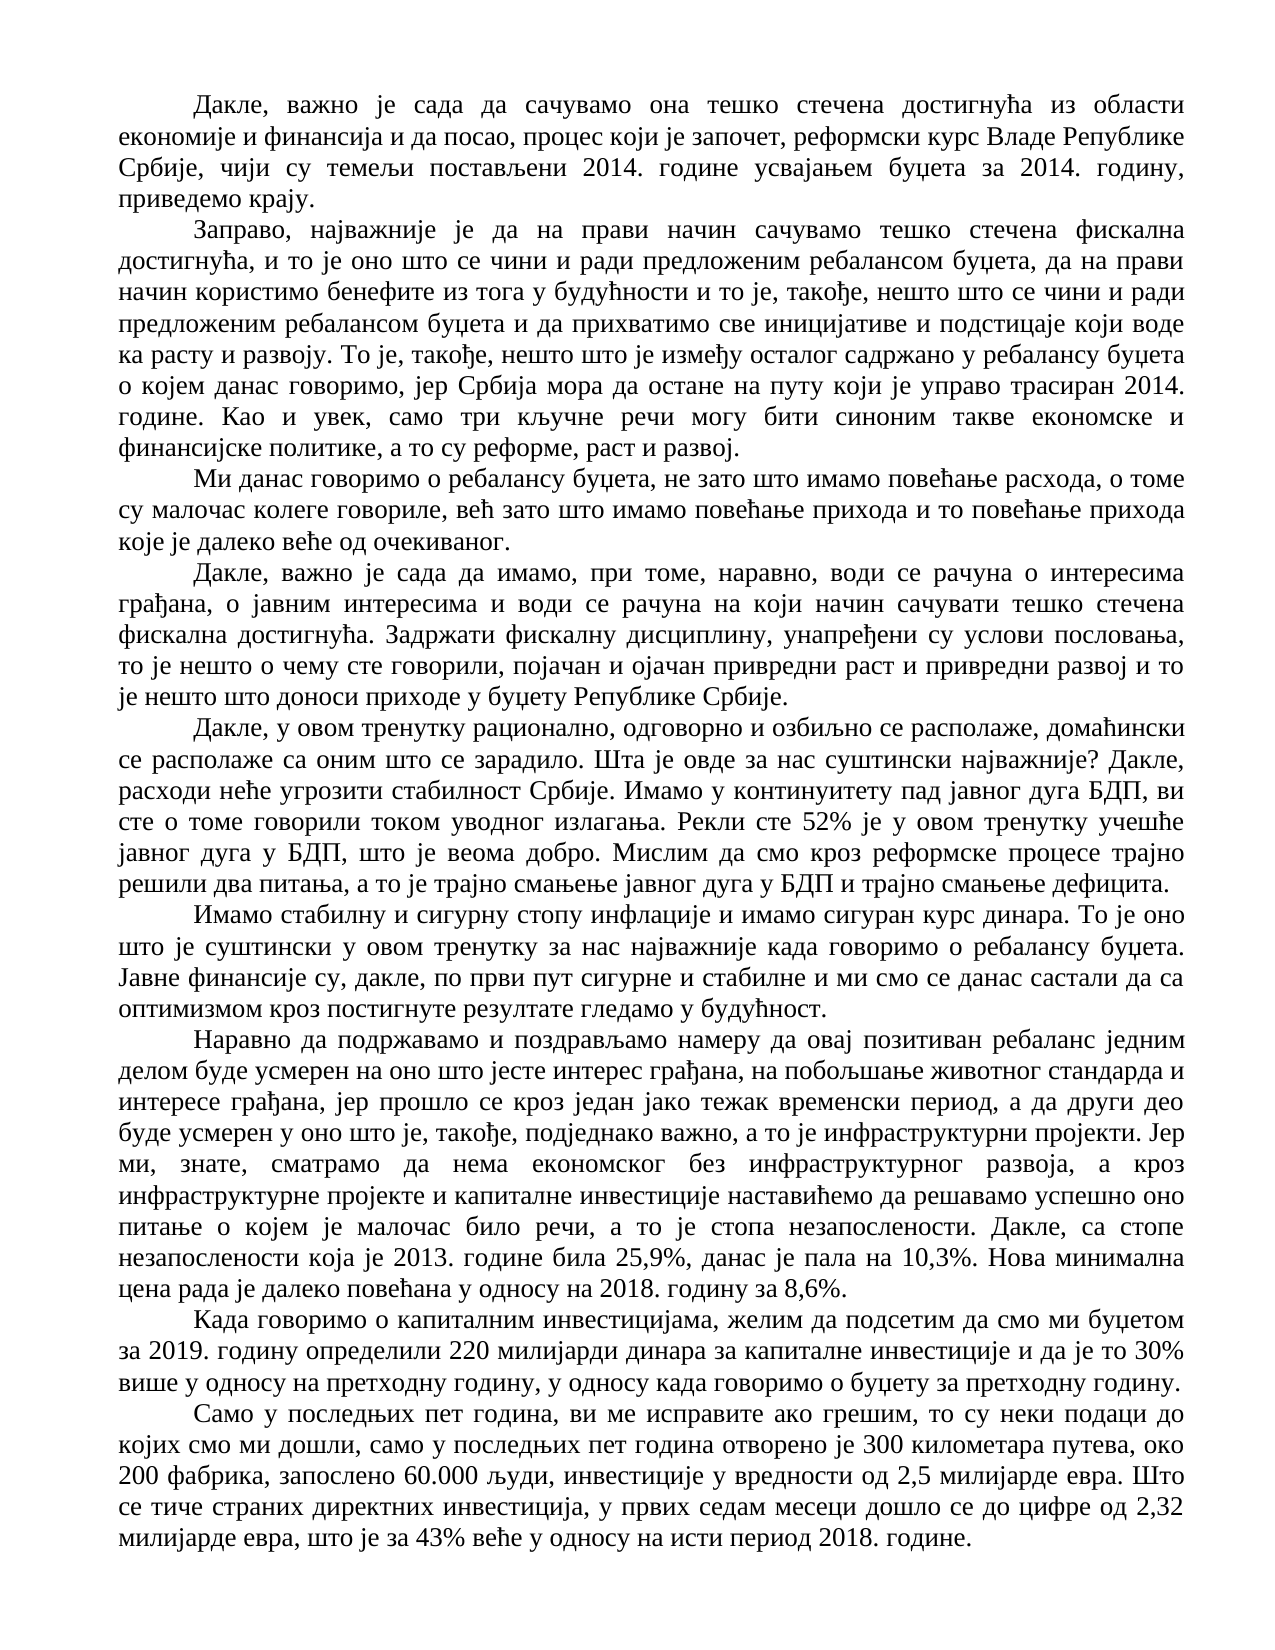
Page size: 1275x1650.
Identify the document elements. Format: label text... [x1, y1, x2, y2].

text Заправо, најважније је да на прави начин сачувамо тешко стечена фискална достигнућа, и то је оно што се чини и ради предложеним ребалансом буџета, да на прави начин користимо бенефите из тога у будућности и то је, такође, нешто што се чини и ради предложеним ребалансом буџета и да прихватимо све иницијативе и подстицаје који воде ка расту и развоју. То је, такође, нешто што је између осталог садржано у ребалансу буџета о којем данас говоримо, јер Србија мора да остане на путу који је управо трасиран 2014. године. Као и увек, само три кључне речи могу бити синоним такве економске и финансијске политике, а то су реформе, раст и развој. [118, 213, 1186, 462]
text Ми данас говоримо о ребалансу буџета, не зато што имамо повећање расхода, о томе су малочас колеге говориле, већ зато што имамо повећање прихода и то повећање прихода које је далеко веће од очекиваног. [118, 462, 1186, 556]
text Дакле, важно је сада да сачувамо она тешко стечена достигнућа из области економије и финансија и да посао, процес који је започет, реформски курс Владе Републике Србије, чији су темељи постављени 2014. године усвајањем буџета за 2014. годину, приведемо крају. [118, 89, 1186, 213]
text Дакле, важно је сада да имамо, при томе, наравно, води се рачуна о интересима грађана, о јавним интересима и води се рачуна на који начин сачувати тешко стечена фискална достигнућа. Задржати фискалну дисциплину, унапређени су услови пословања, то је нешто о чему сте говорили, појачан и ојачан привредни раст и привредни развој и то је нешто што доноси приходе у буџету Републике Србије. [118, 556, 1186, 712]
text Када говоримо о капиталним инвестицијама, желим да подсетим да смо ми буџетом за 2019. годину определили 220 милијарди динара за капиталне инвестиције и да је то 30% више у односу на претходну годину, у односу када говоримо о буџету за претходну годину. [118, 1303, 1186, 1397]
text Само у последњих пет година, ви ме исправите ако грешим, то су неки подаци до којих смо ми дошли, само у последњих пет година отворено је 300 километара путева, око 200 фабрика, запослено 60.000 људи, инвестиције у вредности од 2,5 милијарде евра. Што се тиче страних директних инвестиција, у првих седам месеци дошло се до цифре од 2,32 милијарде евра, што је за 43% веће у односу на исти период 2018. године. [118, 1397, 1186, 1552]
text Наравно да подржавамо и поздрављамо намеру да овај позитиван ребаланс једним делом буде усмерен на оно што јесте интерес грађана, на побољшање животног стандарда и интересе грађана, јер прошло се кроз један јако тежак временски период, а да други део буде усмерен у оно што је, такође, подједнако важно, а то је инфраструктурни пројекти. Јер ми, знате, сматрамо да нема економског без инфраструктурног развоја, а кроз инфраструктурне пројекте и капиталне инвестиције наставићемо да решавамо успешно оно питање о којем је малочас било речи, а то је стопа незапослености. Дакле, са стопе незапослености која је 2013. године била 25,9%, данас је пала на 10,3%. Нова минимална цена рада је далеко повећана у односу на 2018. годину за 8,6%. [118, 1023, 1186, 1303]
text Имамо стабилну и сигурну стопу инфлације и имамо сигуран курс динара. То је оно што је суштински у овом тренутку за нас најважније када говоримо о ребалансу буџета. Јавне финансије су, дакле, по први пут сигурне и стабилне и ми смо се данас састали да са оптимизмом кроз постигнуте резултате гледамо у будућност. [118, 898, 1186, 1023]
text Дакле, у овом тренутку рационално, одговорно и озбиљно се располаже, домаћински се располаже са оним што се зарадило. Шта је овде за нас суштински најважније? Дакле, расходи неће угрозити стабилност Србије. Имамо у континуитету пад јавног дуга БДП, ви сте о томе говорили током уводног излагања. Рекли сте 52% је у овом тренутку учешће јавног дуга у БДП, што је веома добро. Мислим да смо кроз реформске процесе трајно решили два питања, а то је трајно смањење јавног дуга у БДП и трајно смањење дефицита. [118, 712, 1186, 898]
